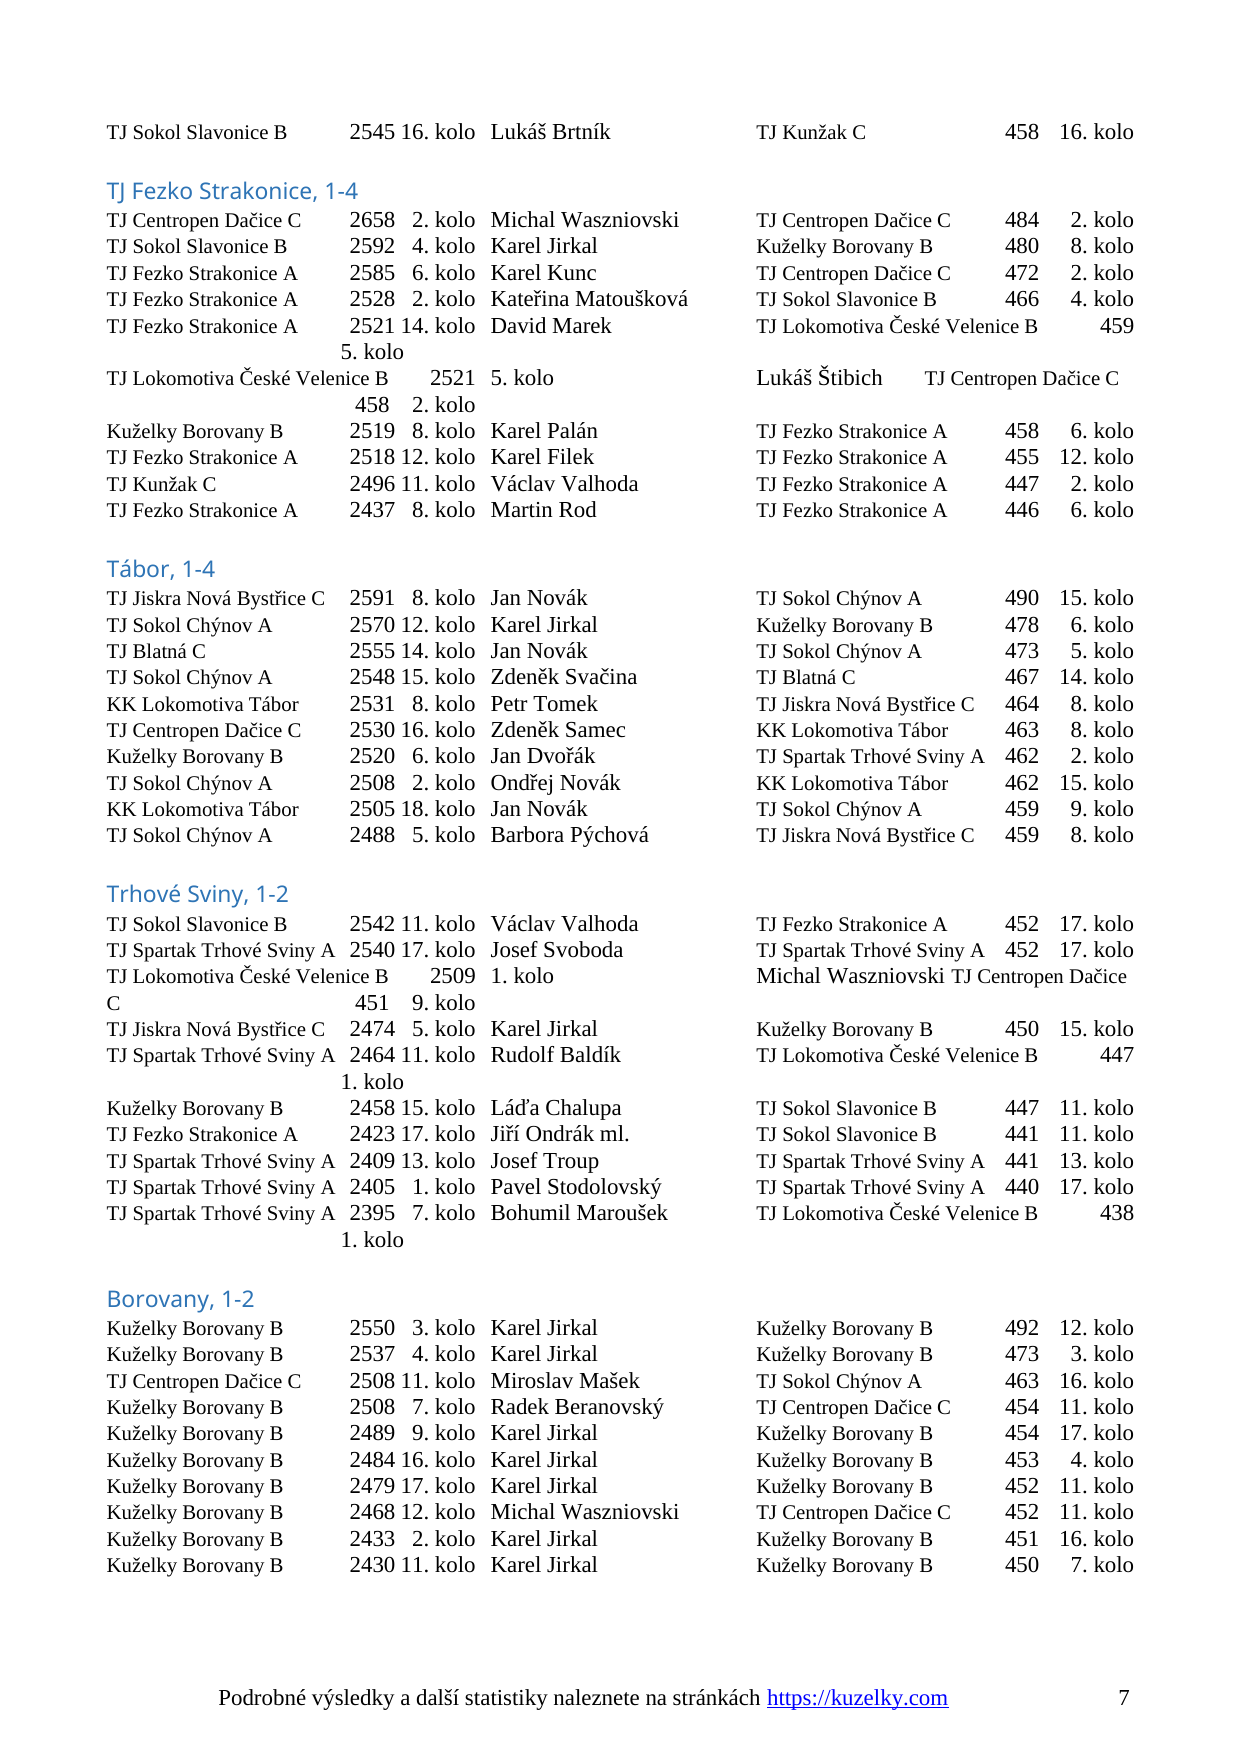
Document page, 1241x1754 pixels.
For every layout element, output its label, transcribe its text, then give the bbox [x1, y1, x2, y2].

text Kuželky Borovany B 2430 11. kolo Karel Jirkal Kuželky Borovany B 450 7. kolo [106, 1551, 1134, 1577]
text TJ Centropen Dačice C 2508 11. kolo Miroslav Mašek TJ Sokol Chýnov A 463 16. kolo [106, 1367, 1134, 1393]
text Kuželky Borovany B 2479 17. kolo Karel Jirkal Kuželky Borovany B 452 11. kolo [106, 1472, 1134, 1498]
text TJ Blatná C 2555 14. kolo Jan Novák TJ Sokol Chýnov A 473 5. kolo [106, 637, 1134, 663]
subtitle TJ Fezko Strakonice, 1-4 [106, 175, 1134, 206]
text TJ Spartak Trhové Sviny A 2409 13. kolo Josef Troup TJ Spartak Trhové Sviny A 441 13. kolo [106, 1147, 1134, 1173]
text TJ Kunžak C 2496 11. kolo Václav Valhoda TJ Fezko Strakonice A 447 2. kolo [106, 470, 1134, 496]
text TJ Fezko Strakonice A 2437 8. kolo Martin Rod TJ Fezko Strakonice A 446 6. kolo [106, 496, 1134, 522]
text TJ Sokol Slavonice B 2592 4. kolo Karel Jirkal Kuželky Borovany B 480 8. kolo [106, 233, 1134, 259]
text TJ Sokol Slavonice B 2545 16. kolo Lukáš Brtník TJ Kunžak C 458 16. kolo [106, 118, 1134, 144]
text KK Lokomotiva Tábor 2531 8. kolo Petr Tomek TJ Jiskra Nová Bystřice C 464 8. kolo [106, 690, 1134, 716]
text TJ Sokol Chýnov A 2508 2. kolo Ondřej Novák KK Lokomotiva Tábor 462 15. kolo [106, 769, 1134, 795]
subtitle Trhové Sviny, 1-2 [106, 878, 1134, 909]
text Kuželky Borovany B 2519 8. kolo Karel Palán TJ Fezko Strakonice A 458 6. kolo [106, 417, 1134, 443]
text TJ Lokomotiva České Velenice B 2521 5. kolo Lukáš Štibich TJ Centropen Dačice C 458 2. kolo [106, 364, 1134, 417]
text Kuželky Borovany B 2468 12. kolo Michal Waszniovski TJ Centropen Dačice C 452 11. kolo [106, 1498, 1134, 1525]
text Kuželky Borovany B 2484 16. kolo Karel Jirkal Kuželky Borovany B 453 4. kolo [106, 1446, 1134, 1472]
text TJ Sokol Chýnov A 2570 12. kolo Karel Jirkal Kuželky Borovany B 478 6. kolo [106, 611, 1134, 637]
text TJ Fezko Strakonice A 2528 2. kolo Kateřina Matoušková TJ Sokol Slavonice B 466 4. kolo [106, 285, 1134, 312]
text TJ Lokomotiva České Velenice B 2509 1. kolo Michal Waszniovski TJ Centropen Dačice C 451 9. kolo [106, 962, 1134, 1015]
text TJ Centropen Dačice C 2658 2. kolo Michal Waszniovski TJ Centropen Dačice C 484 2. kolo [106, 206, 1134, 233]
text Kuželky Borovany B 2508 7. kolo Radek Beranovský TJ Centropen Dačice C 454 11. kolo [106, 1393, 1134, 1419]
subtitle Tábor, 1-4 [106, 553, 1134, 584]
text TJ Sokol Chýnov A 2548 15. kolo Zdeněk Svačina TJ Blatná C 467 14. kolo [106, 663, 1134, 690]
text TJ Fezko Strakonice A 2521 14. kolo David Marek TJ Lokomotiva České Velenice B 459 5. kolo [106, 312, 1134, 364]
text Kuželky Borovany B 2489 9. kolo Karel Jirkal Kuželky Borovany B 454 17. kolo [106, 1419, 1134, 1446]
text TJ Centropen Dačice C 2530 16. kolo Zdeněk Samec KK Lokomotiva Tábor 463 8. kolo [106, 716, 1134, 742]
text TJ Spartak Trhové Sviny A 2464 11. kolo Rudolf Baldík TJ Lokomotiva České Velenice B 447 1. kolo [106, 1041, 1134, 1094]
text TJ Fezko Strakonice A 2423 17. kolo Jiří Ondrák ml. TJ Sokol Slavonice B 441 11. kolo [106, 1120, 1134, 1147]
text KK Lokomotiva Tábor 2505 18. kolo Jan Novák TJ Sokol Chýnov A 459 9. kolo [106, 795, 1134, 821]
text TJ Spartak Trhové Sviny A 2405 1. kolo Pavel Stodolovský TJ Spartak Trhové Sviny A 440 17. kolo [106, 1173, 1134, 1199]
text TJ Fezko Strakonice A 2518 12. kolo Karel Filek TJ Fezko Strakonice A 455 12. kolo [106, 443, 1134, 470]
text TJ Jiskra Nová Bystřice C 2474 5. kolo Karel Jirkal Kuželky Borovany B 450 15. kolo [106, 1015, 1134, 1041]
text Kuželky Borovany B 2537 4. kolo Karel Jirkal Kuželky Borovany B 473 3. kolo [106, 1340, 1134, 1367]
text Kuželky Borovany B 2458 15. kolo Láďa Chalupa TJ Sokol Slavonice B 447 11. kolo [106, 1094, 1134, 1120]
subtitle Borovany, 1-2 [106, 1283, 1134, 1314]
text TJ Fezko Strakonice A 2585 6. kolo Karel Kunc TJ Centropen Dačice C 472 2. kolo [106, 259, 1134, 285]
text TJ Sokol Chýnov A 2488 5. kolo Barbora Pýchová TJ Jiskra Nová Bystřice C 459 8. kolo [106, 821, 1134, 848]
text TJ Sokol Slavonice B 2542 11. kolo Václav Valhoda TJ Fezko Strakonice A 452 17. kolo [106, 909, 1134, 936]
text Kuželky Borovany B 2550 3. kolo Karel Jirkal Kuželky Borovany B 492 12. kolo [106, 1314, 1134, 1340]
text Kuželky Borovany B 2433 2. kolo Karel Jirkal Kuželky Borovany B 451 16. kolo [106, 1525, 1134, 1551]
text TJ Jiskra Nová Bystřice C 2591 8. kolo Jan Novák TJ Sokol Chýnov A 490 15. kolo [106, 584, 1134, 611]
text TJ Spartak Trhové Sviny A 2395 7. kolo Bohumil Maroušek TJ Lokomotiva České Velenice B 438 1. kolo [106, 1199, 1134, 1252]
text TJ Spartak Trhové Sviny A 2540 17. kolo Josef Svoboda TJ Spartak Trhové Sviny A 452 17. kolo [106, 936, 1134, 962]
text Kuželky Borovany B 2520 6. kolo Jan Dvořák TJ Spartak Trhové Sviny A 462 2. kolo [106, 742, 1134, 769]
